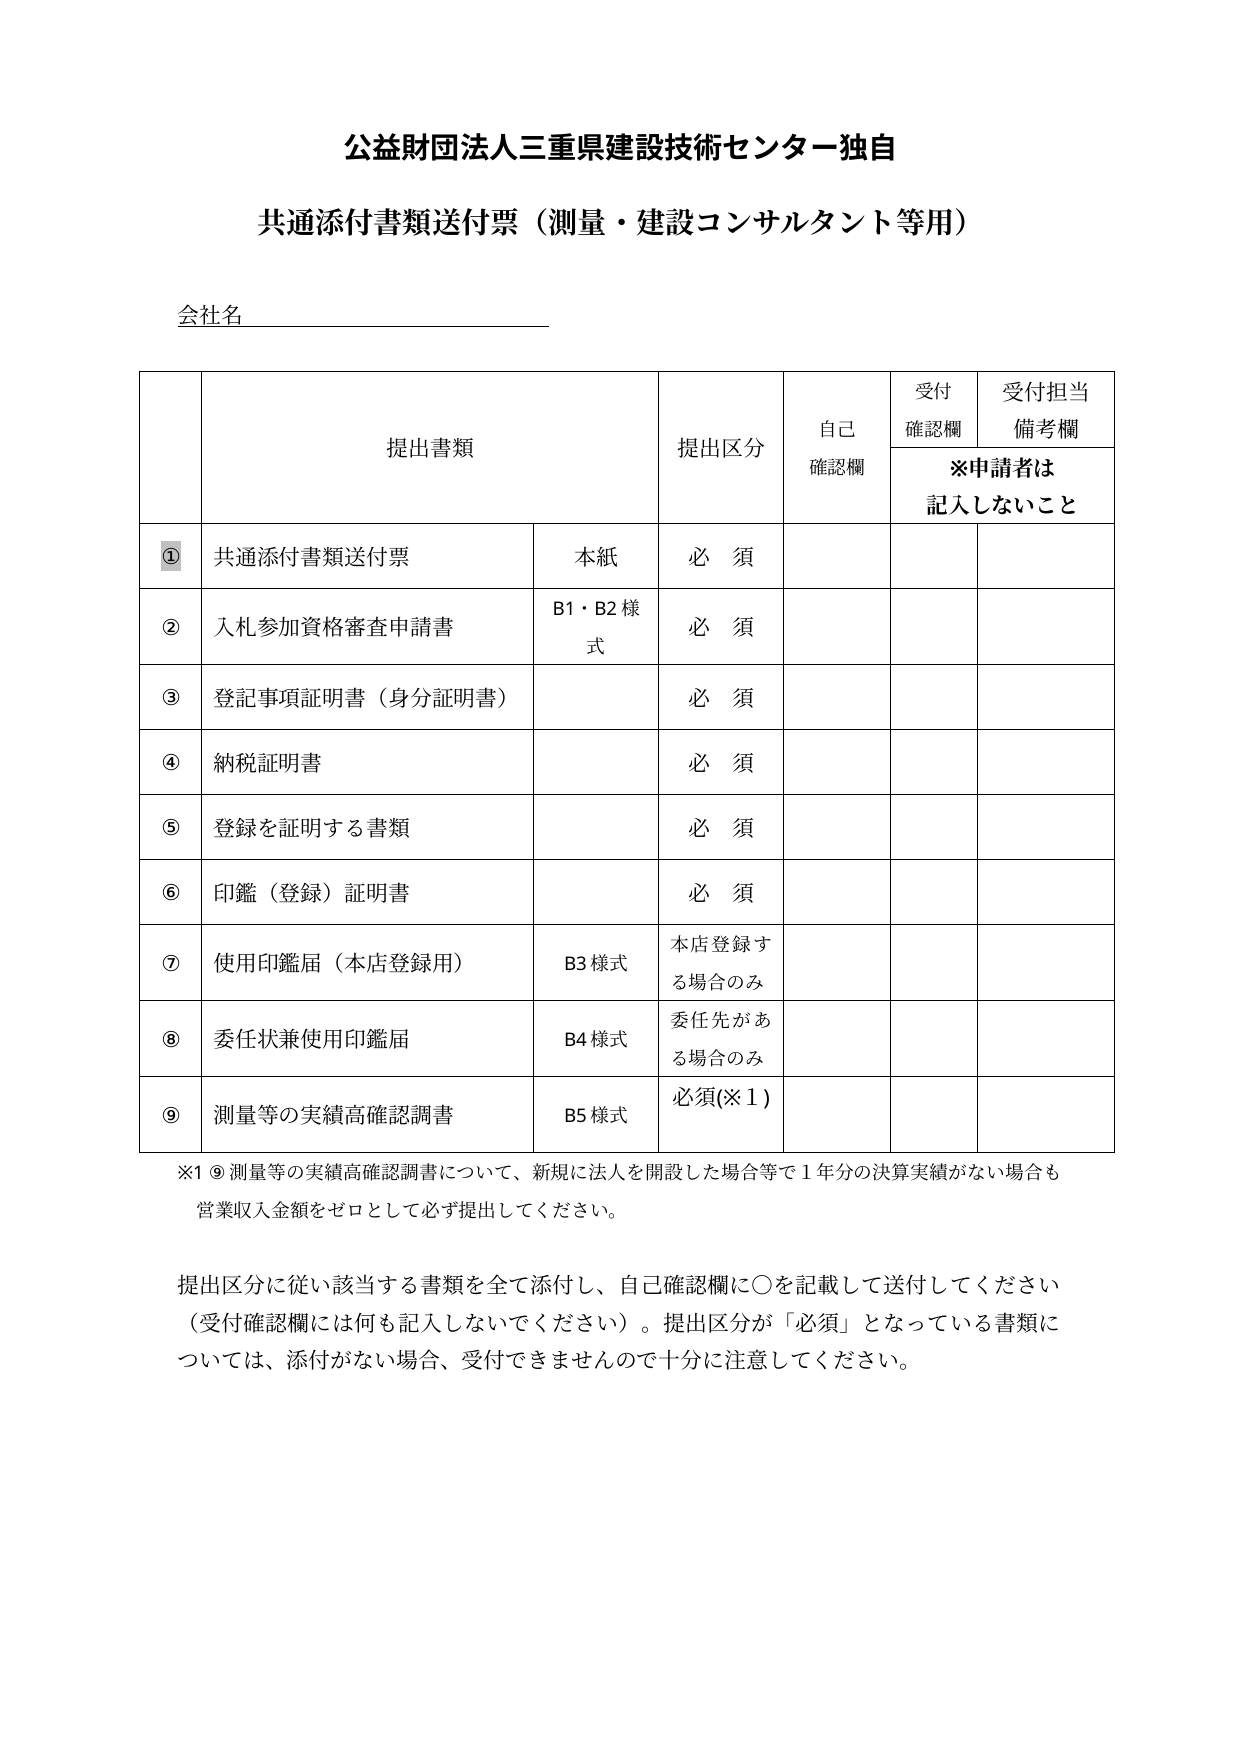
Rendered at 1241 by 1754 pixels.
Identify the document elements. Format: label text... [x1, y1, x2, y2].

table_cell ⑧ [140, 1001, 201, 1076]
table_cell [784, 860, 890, 924]
table_cell [891, 524, 977, 588]
table_header [140, 372, 201, 523]
text 提出区分に従い該当する書類を全て添付し、自己確認欄に○を記載して送付してください（受付確認欄には何も記入しないでください）。提出区分が「必須」となっている書類については、添付がない場合、受付できませんので十分に注意してください。 [177, 1266, 1063, 1378]
table_cell 本店登録する場合のみ [659, 925, 783, 1000]
table_cell [978, 1077, 1114, 1152]
table_cell 登記事項証明書（身分証明書） [202, 665, 533, 729]
table_cell 測量等の実績高確認調書 [202, 1077, 533, 1152]
table_cell ② [140, 589, 201, 664]
table_cell [784, 524, 890, 588]
table_cell [534, 730, 658, 794]
table_cell B1・B2様式 [534, 589, 658, 664]
table_cell 印鑑（登録）証明書 [202, 860, 533, 924]
table_header 提出書類 [202, 372, 658, 523]
table_header 提出区分 [659, 372, 783, 523]
table_cell 委任状兼使用印鑑届 [202, 1001, 533, 1076]
table_cell ⑦ [140, 925, 201, 1000]
table_cell [534, 860, 658, 924]
table_cell [978, 795, 1114, 859]
table_cell 必 須 [659, 665, 783, 729]
table_cell [978, 1001, 1114, 1076]
table_cell 必 須 [659, 860, 783, 924]
table_cell B5様式 [534, 1077, 658, 1152]
table_header 自己 確認欄 [784, 372, 890, 523]
table_cell [978, 589, 1114, 664]
table_cell [784, 665, 890, 729]
table_cell [891, 1077, 977, 1152]
table_cell [534, 795, 658, 859]
table_cell [784, 589, 890, 664]
table_cell 必 須 [659, 730, 783, 794]
table_cell ※申請者は 記入しないこと [891, 448, 1114, 523]
table_cell [891, 1001, 977, 1076]
table_cell [784, 730, 890, 794]
table_cell 納税証明書 [202, 730, 533, 794]
table_cell [784, 925, 890, 1000]
table_cell [978, 730, 1114, 794]
table_cell [891, 925, 977, 1000]
table_cell ⑨ [140, 1077, 201, 1152]
table_cell [784, 795, 890, 859]
text ※1 ⑨測量等の実績高確認調書について、新規に法人を開設した場合等で１年分の決算実績がない場合も営業収入金額をゼロとして必ず提出してください。 [177, 1153, 1063, 1228]
table_cell 使用印鑑届（本店登録用） [202, 925, 533, 1000]
table_cell ④ [140, 730, 201, 794]
table_header 受付担当 備考欄 [978, 372, 1114, 447]
table_cell 共通添付書類送付票 [202, 524, 533, 588]
table_cell [978, 860, 1114, 924]
table_cell 必 須 [659, 589, 783, 664]
table_cell ③ [140, 665, 201, 729]
table_cell B4様式 [534, 1001, 658, 1076]
text 共通添付書類送付票（測量・建設コンサルタント等用） [177, 183, 1063, 258]
text 公益財団法人三重県建設技術センター独自 [177, 108, 1063, 183]
table_cell 本紙 [534, 524, 658, 588]
table_cell [891, 730, 977, 794]
table_cell ① [140, 524, 201, 588]
table_cell ⑥ [140, 860, 201, 924]
table_cell B3様式 [534, 925, 658, 1000]
table_cell [978, 925, 1114, 1000]
table_cell [978, 524, 1114, 588]
table_cell 必 須 [659, 795, 783, 859]
table_cell [891, 589, 977, 664]
table_header 受付 確認欄 [891, 372, 977, 447]
table_cell [891, 665, 977, 729]
table_cell [784, 1077, 890, 1152]
table_cell [534, 665, 658, 729]
table_cell [891, 795, 977, 859]
table_cell 登録を証明する書類 [202, 795, 533, 859]
table_cell 委任先がある場合のみ [659, 1001, 783, 1076]
table_cell 必 須 [659, 524, 783, 588]
table_cell ⑤ [140, 795, 201, 859]
table_cell [891, 860, 977, 924]
text 会社名 [177, 296, 1063, 333]
table_cell [978, 665, 1114, 729]
table_cell [784, 1001, 890, 1076]
table_cell 入札参加資格審査申請書 [202, 589, 533, 664]
table_cell 必須(※１) [659, 1077, 783, 1152]
